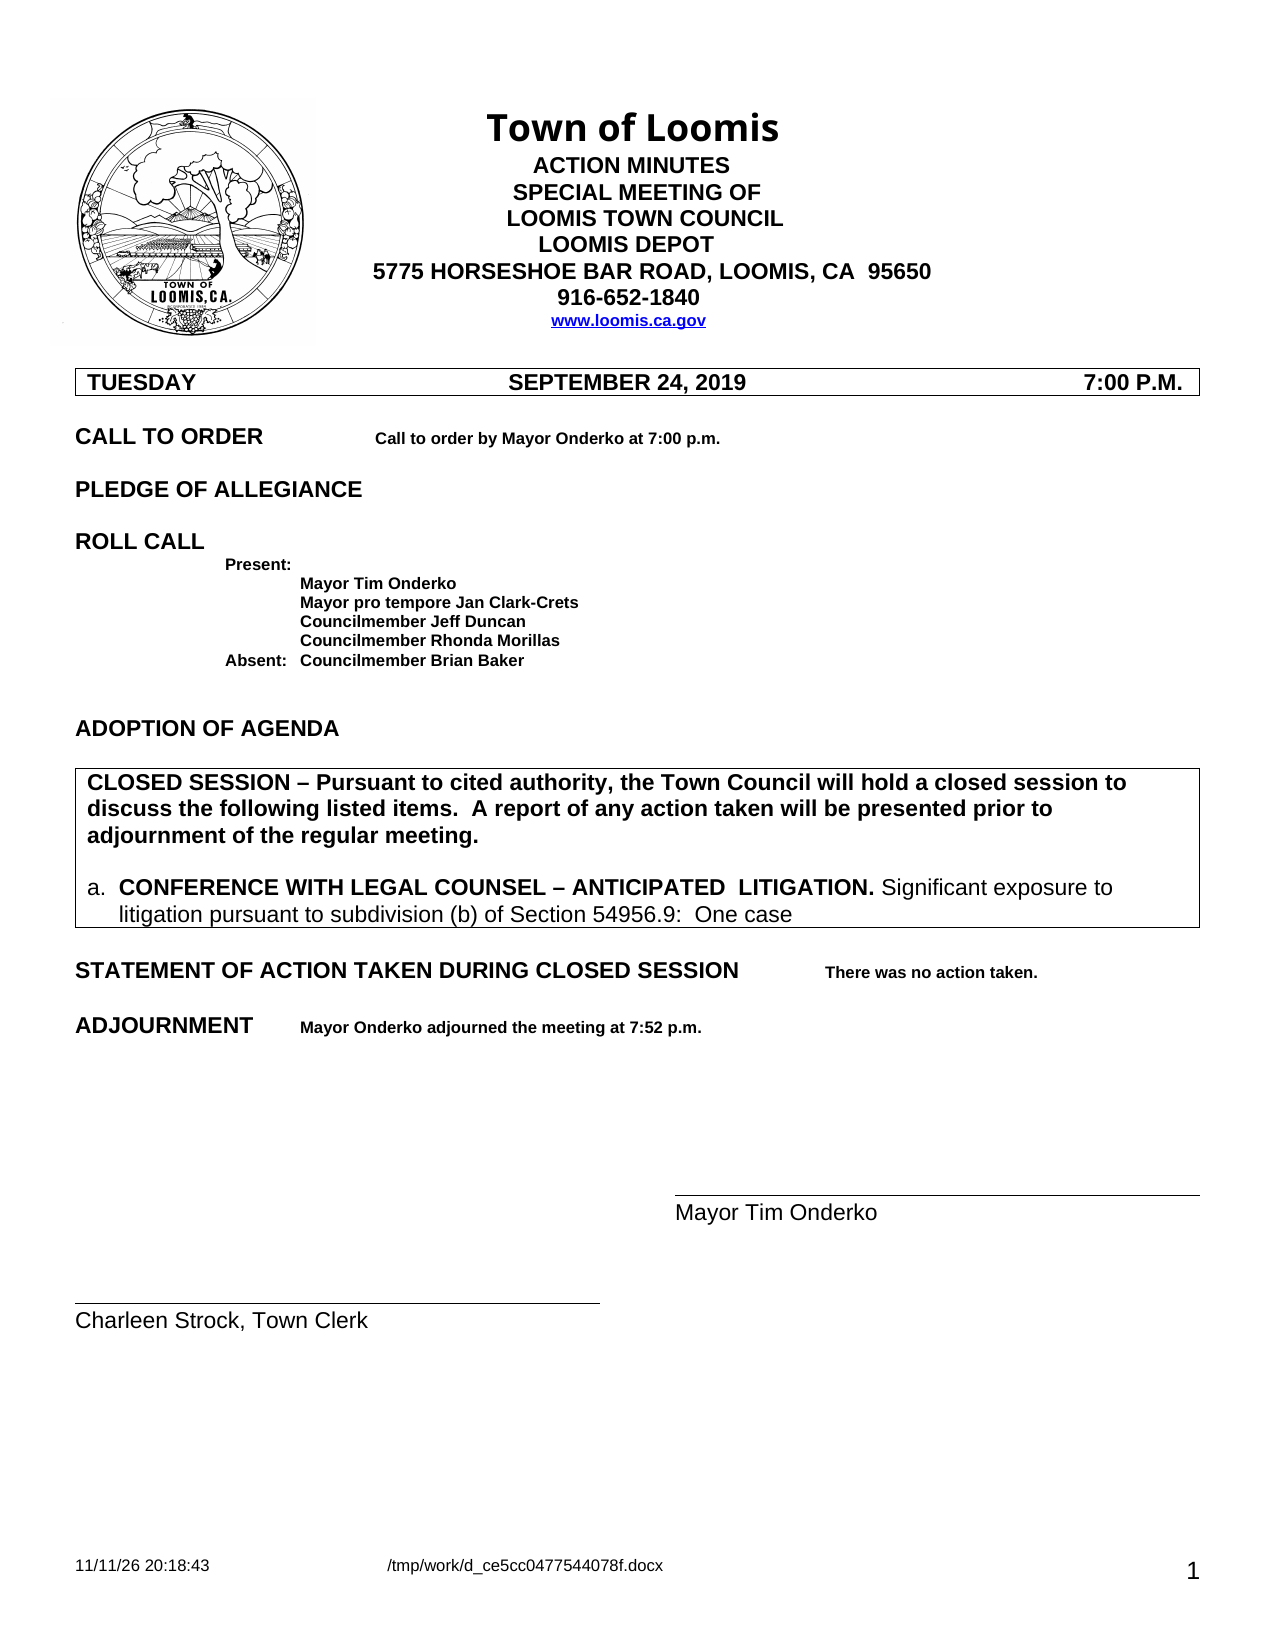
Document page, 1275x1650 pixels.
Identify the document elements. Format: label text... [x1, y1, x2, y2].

text Absent: Councilmember Brian Baker [150, 650, 1200, 669]
text CALL TO ORDER Call to order by Mayor Onderko at 7:00 p.m. [75, 423, 1200, 449]
text STATEMENT OF ACTION TAKEN DURING CLOSED SESSION There was no action taken. [75, 957, 1200, 983]
picture [50, 98, 316, 346]
text ROLL CALL [75, 528, 1200, 554]
title Town of Loomis [316, 101, 1200, 152]
text 916-652-1840 [316, 284, 1200, 311]
text Councilmember Jeff Duncan [75, 612, 1200, 631]
text LOOMIS DEPOT [316, 231, 1200, 258]
text LOOMIS TOWN COUNCIL [316, 205, 1200, 231]
text Mayor pro tempore Jan Clark-Crets [75, 593, 1200, 612]
subtitle ADOPTION OF AGENDA [75, 715, 1200, 741]
table_header CLOSED SESSION – Pursuant to cited authority, the Town Council will hold a closed session to discuss the following listed items. A report of any action taken will be presented prior to adjournment of the regular meeting. a. CONFERENCE WITH LEGAL COUNSEL – ANTICIPATED LITIGATION. Significant exposure to litigation pursuant to subdivision (b) of Section 54956.9: One case [76, 769, 1199, 927]
text Mayor Tim Onderko [75, 574, 1200, 593]
text PLEDGE OF ALLEGIANCE [75, 476, 1200, 502]
title ACTION MINUTES [316, 152, 1200, 179]
table_header TUESDAY SEPTEMBER 24, 2019 7:00 P.M. [76, 369, 1199, 395]
text 5775 HORSESHOE BAR ROAD, LOOMIS, CA 95650 [316, 258, 1200, 284]
subtitle SPECIAL MEETING OF [316, 179, 1200, 205]
subtitle ADJOURNMENT Mayor Onderko adjourned the meeting at 7:52 p.m. [75, 1012, 1200, 1038]
text Councilmember Rhonda Morillas [75, 631, 1200, 650]
text www.loomis.ca.gov [316, 311, 1200, 330]
text Mayor Tim Onderko [75, 1199, 1200, 1225]
text Present: [75, 554, 1200, 574]
text Charleen Strock, Town Clerk [75, 1307, 1200, 1333]
